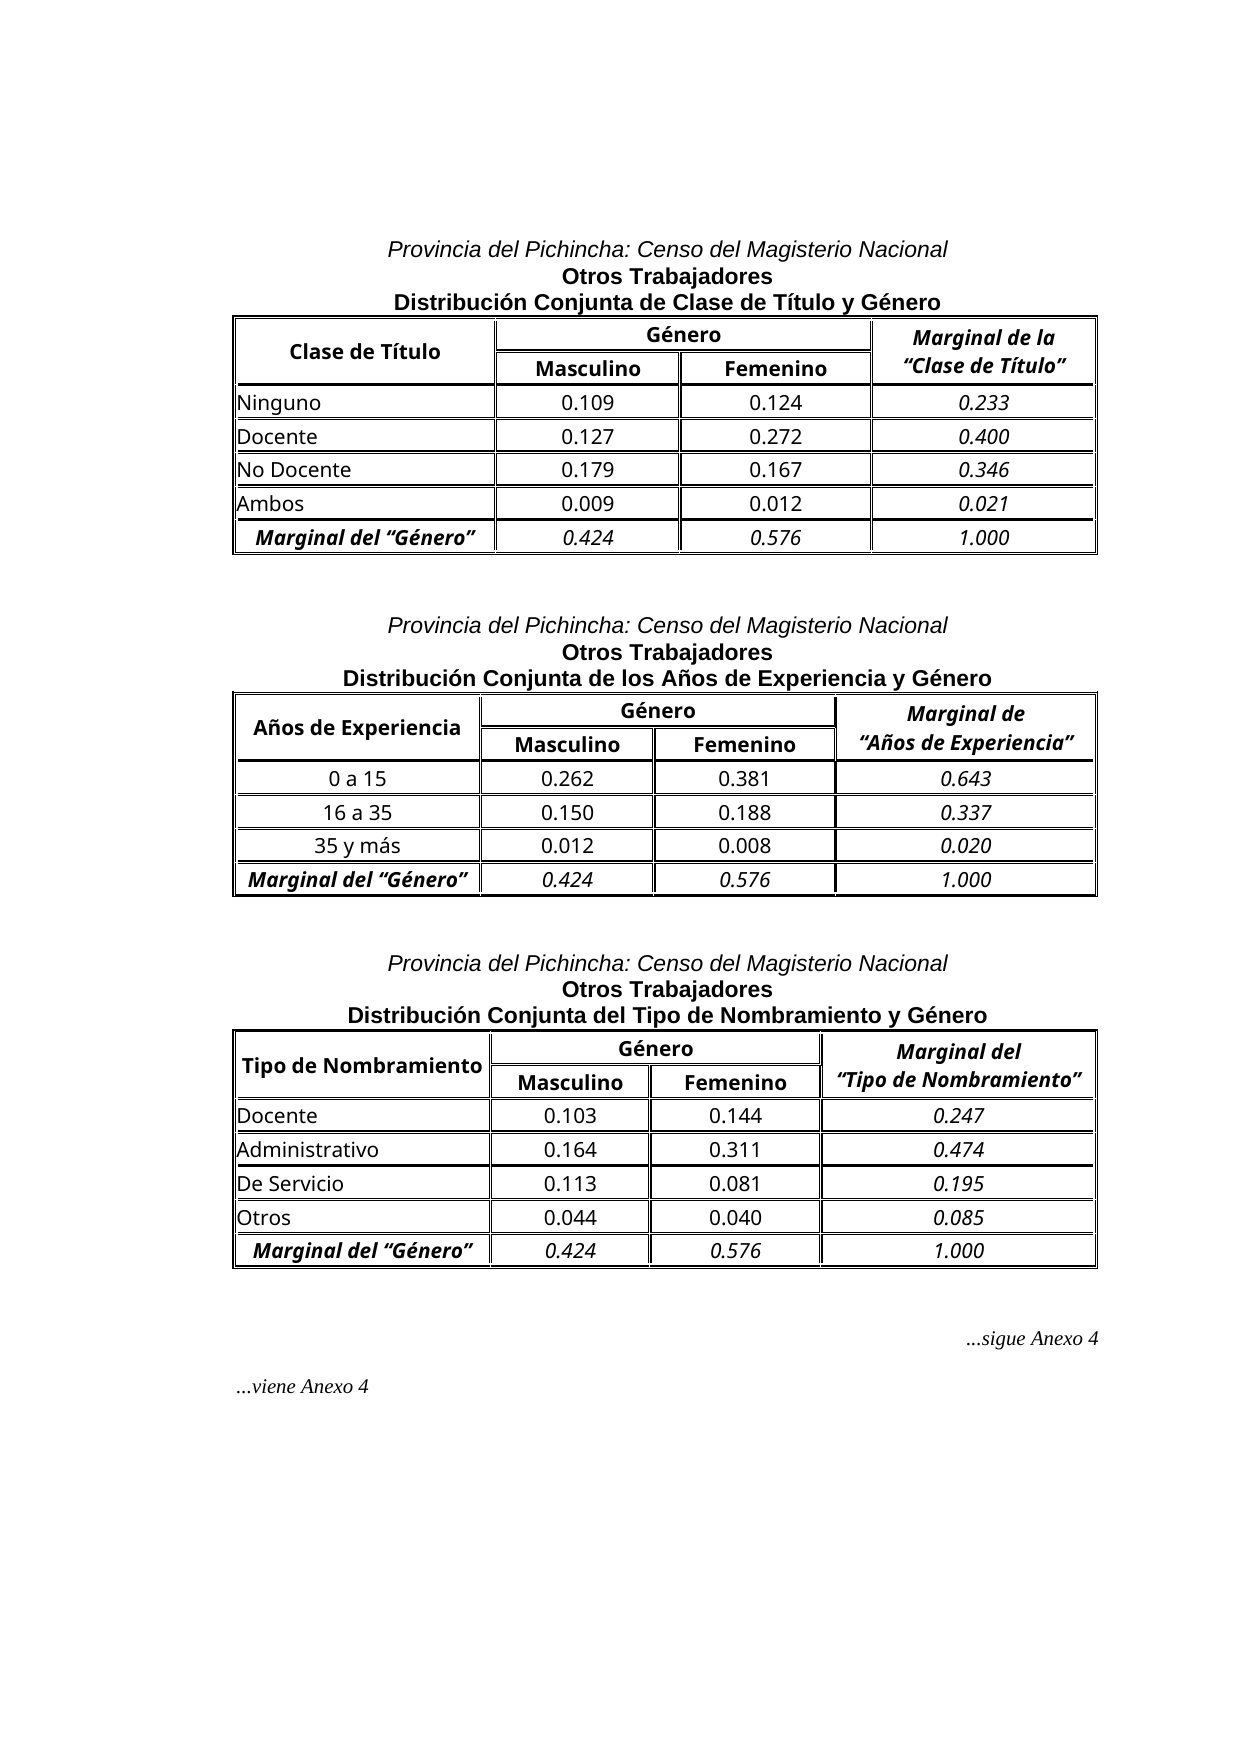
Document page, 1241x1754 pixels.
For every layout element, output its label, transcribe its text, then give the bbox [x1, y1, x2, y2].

table_cell 0.195 [823, 1164, 1095, 1198]
table_cell 0.424 [481, 860, 654, 894]
table_cell 0.040 [652, 1201, 819, 1231]
table_cell 0.576 [650, 1231, 821, 1265]
table_cell Ambos [236, 484, 494, 518]
table_cell Marginal del “Género” [236, 860, 481, 894]
subtitle Otros Trabajadores [236, 639, 1098, 665]
table_cell De Servicio [236, 1164, 489, 1198]
table_cell 0.272 [682, 420, 870, 450]
table_header Marginal del “Tipo de Nombramiento” [821, 1032, 1095, 1096]
table_cell No Docente [236, 450, 494, 484]
table_cell 0.262 [482, 762, 652, 793]
table_cell 0.167 [682, 454, 870, 484]
table_cell 0.643 [837, 759, 1095, 793]
table_cell 0.424 [491, 1231, 650, 1265]
table_cell 1.000 [835, 860, 1095, 894]
table_cell Femenino [682, 353, 870, 383]
table_cell Marginal del “Género” [236, 1231, 491, 1265]
subtitle Provincia del Pichincha: Censo del Magisterio Nacional [236, 236, 1098, 263]
table_cell 0.311 [652, 1134, 819, 1164]
table_cell 0 a 15 [236, 759, 479, 793]
subtitle Provincia del Pichincha: Censo del Magisterio Nacional [236, 950, 1098, 976]
table_header Tipo de Nombramiento [236, 1032, 491, 1096]
table_cell 0.188 [656, 796, 834, 826]
table_cell 0.424 [496, 518, 680, 552]
table_header Género [481, 695, 835, 725]
table_cell 0.113 [492, 1167, 648, 1198]
subtitle Otros Trabajadores [236, 263, 1098, 289]
subtitle Distribución Conjunta de los Años de Experiencia y Género [236, 665, 1098, 691]
table_cell Masculino [482, 729, 652, 759]
table_cell Masculino [492, 1066, 648, 1096]
table_cell 0.021 [873, 484, 1095, 518]
table_cell 0.576 [680, 521, 871, 552]
table_header Género [496, 319, 871, 349]
table_header Género [491, 1031, 821, 1063]
table_cell 0.337 [835, 793, 1096, 826]
table_cell 0.124 [682, 386, 870, 417]
table_cell 0.103 [492, 1100, 648, 1130]
table_cell Docente [234, 417, 496, 450]
table_cell 0.576 [654, 864, 835, 894]
table_cell 1.000 [821, 1231, 1095, 1265]
text ...sigue Anexo 4 [236, 1326, 1098, 1350]
table_cell 0.012 [682, 488, 870, 518]
table_cell 0.109 [497, 386, 678, 417]
table_cell Administrativo [236, 1130, 489, 1164]
subtitle Distribución Conjunta de Clase de Título y Género [236, 289, 1098, 315]
table_cell 0.247 [823, 1096, 1095, 1130]
table_cell Masculino [497, 353, 678, 383]
text ...viene Anexo 4 [236, 1374, 1098, 1398]
subtitle Otros Trabajadores [236, 976, 1098, 1002]
table_cell 0.381 [656, 762, 834, 793]
table_cell 0.012 [482, 830, 652, 860]
table_header Marginal de “Años de Experiencia” [835, 695, 1095, 759]
table_cell 0.179 [497, 454, 678, 484]
table_cell 1.000 [871, 518, 1096, 552]
table_header Clase de Título [236, 319, 496, 383]
table_cell 0.020 [837, 826, 1095, 860]
table_header Marginal de la “Clase de Título” [871, 319, 1095, 383]
table_cell 0.044 [492, 1201, 648, 1231]
table_header Años de Experiencia [236, 695, 481, 759]
table_cell Ninguno [234, 383, 494, 417]
table_cell 16 a 35 [234, 793, 481, 826]
table_cell 0.400 [871, 417, 1096, 450]
table_cell 0.009 [497, 488, 678, 518]
table_cell 0.233 [873, 383, 1096, 417]
table_cell 35 y más [236, 826, 479, 860]
subtitle Provincia del Pichincha: Censo del Magisterio Nacional [236, 612, 1098, 639]
table_cell 0.474 [823, 1130, 1095, 1164]
table_cell 0.346 [873, 450, 1095, 484]
table_cell 0.127 [497, 420, 678, 450]
table_cell Docente [236, 1096, 489, 1130]
table_cell Marginal del “Género” [234, 518, 496, 552]
table_cell 0.085 [821, 1198, 1096, 1231]
table_cell 0.008 [656, 830, 834, 860]
table_cell Otros [234, 1198, 491, 1231]
table_cell 0.164 [492, 1134, 648, 1164]
table_cell Femenino [652, 1066, 819, 1096]
table_cell Femenino [656, 729, 834, 759]
subtitle Distribución Conjunta del Tipo de Nombramiento y Género [236, 1002, 1098, 1029]
table_cell 0.144 [652, 1100, 819, 1130]
table_cell 0.081 [652, 1167, 819, 1198]
table_cell 0.150 [482, 796, 652, 826]
